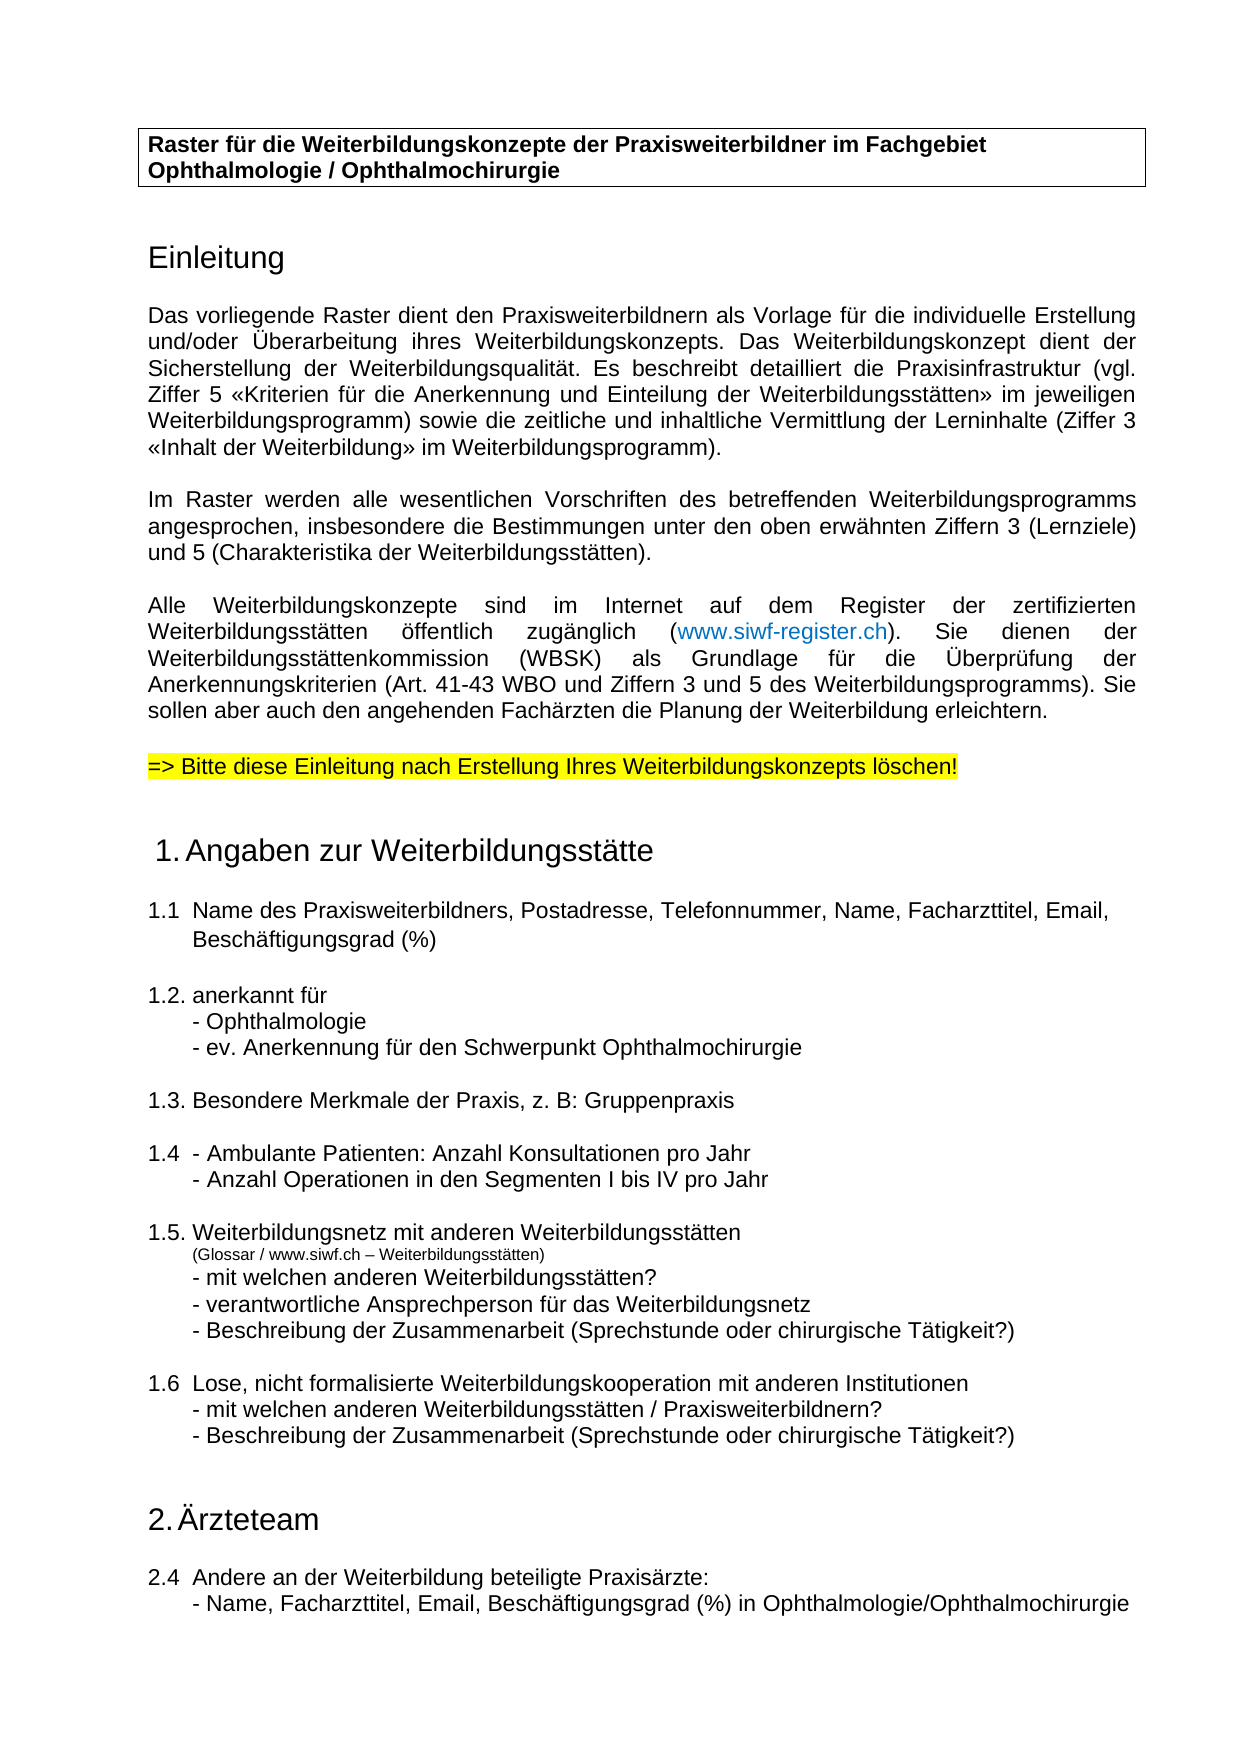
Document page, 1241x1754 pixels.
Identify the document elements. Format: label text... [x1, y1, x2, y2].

text - Beschreibung der Zusammenarbeit (Sprechstunde oder chirurgische Tätigkeit?) [148, 1317, 1137, 1343]
text (Glossar / www.siwf.ch – Weiterbildungsstätten) [148, 1245, 1137, 1264]
list Ärzteteam [148, 1501, 1137, 1537]
text - Beschreibung der Zusammenarbeit (Sprechstunde oder chirurgische Tätigkeit?) [148, 1422, 1137, 1449]
text => Bitte diese Einleitung nach Erstellung Ihres Weiterbildungskonzepts löschen! [148, 750, 1093, 779]
text - mit welchen anderen Weiterbildungsstätten? [148, 1264, 1137, 1291]
text 1.3. Besondere Merkmale der Praxis, z. B: Gruppenpraxis [148, 1087, 1137, 1113]
text 1.6 Lose, nicht formalisierte Weiterbildungskooperation mit anderen Institutionen [148, 1370, 1137, 1396]
text 2.4 Andere an der Weiterbildung beteiligte Praxisärzte: [148, 1564, 1137, 1590]
text - Name, Facharzttitel, Email, Beschäftigungsgrad (%) in Ophthalmologie/Ophthalmochirurgie [148, 1590, 1137, 1616]
text Im Raster werden alle wesentlichen Vorschriften des betreffenden Weiterbildungsprogramms angesprochen, insbesondere die Bestimmungen unter den oben erwähnten Ziffern 3 (Lernziele) und 5 (Charakteristika der Weiterbildungsstätten). [148, 486, 1137, 565]
text - ev. Anerkennung für den Schwerpunkt Ophthalmochirurgie [148, 1034, 1137, 1061]
text - mit welchen anderen Weiterbildungsstätten / Praxisweiterbildnern? [148, 1396, 1137, 1422]
text Alle Weiterbildungskonzepte sind im Internet auf dem Register der zertifizierten Weiterbildungsstätten öffentlich zugänglich (www.siwf-register.ch). Sie dienen der Weiterbildungsstättenkommission (WBSK) als Grundlage für die Überprüfung der Anerkennungskriterien (Art. 41-43 WBO und Ziffern 3 und 5 des Weiterbildungsprogramms). Sie sollen aber auch den angehenden Fachärzten die Planung der Weiterbildung erleichtern. [148, 592, 1137, 723]
text Das vorliegende Raster dient den Praxisweiterbildnern als Vorlage für die individuelle Erstellung und/oder Überarbeitung ihres Weiterbildungskonzepts. Das Weiterbildungskonzept dient der Sicherstellung der Weiterbildungsqualität. Es beschreibt detailliert die Praxisinfrastruktur (vgl. Ziffer 5 «Kriterien für die Anerkennung und Einteilung der Weiterbildungsstätten» im jeweiligen Weiterbildungsprogramm) sowie die zeitliche und inhaltliche Vermittlung der Lerninhalte (Ziffer 3 «Inhalt der Weiterbildung» im Weiterbildungsprogramm). [148, 302, 1137, 460]
text - Ophthalmologie [148, 1008, 1137, 1034]
text Raster für die Weiterbildungskonzepte der Praxisweiterbildner im Fachgebiet Ophthalmologie / Ophthalmochirurgie [139, 129, 1145, 186]
text 1.4 - Ambulante Patienten: Anzahl Konsultationen pro Jahr [148, 1140, 1137, 1166]
text 1.2. anerkannt für [148, 982, 1137, 1008]
text 1.1 Name des Praxisweiterbildners, Postadresse, Telefonnummer, Name, Facharzttitel, Email, Beschäftigungsgrad (%) [148, 894, 1137, 952]
text - verantwortliche Ansprechperson für das Weiterbildungsnetz [148, 1291, 1137, 1317]
list Angaben zur Weiterbildungsstätte [154, 832, 1137, 868]
text 1.5. Weiterbildungsnetz mit anderen Weiterbildungsstätten [148, 1219, 1137, 1245]
text Einleitung [148, 239, 1137, 276]
text - Anzahl Operationen in den Segmenten I bis IV pro Jahr [148, 1166, 1137, 1192]
